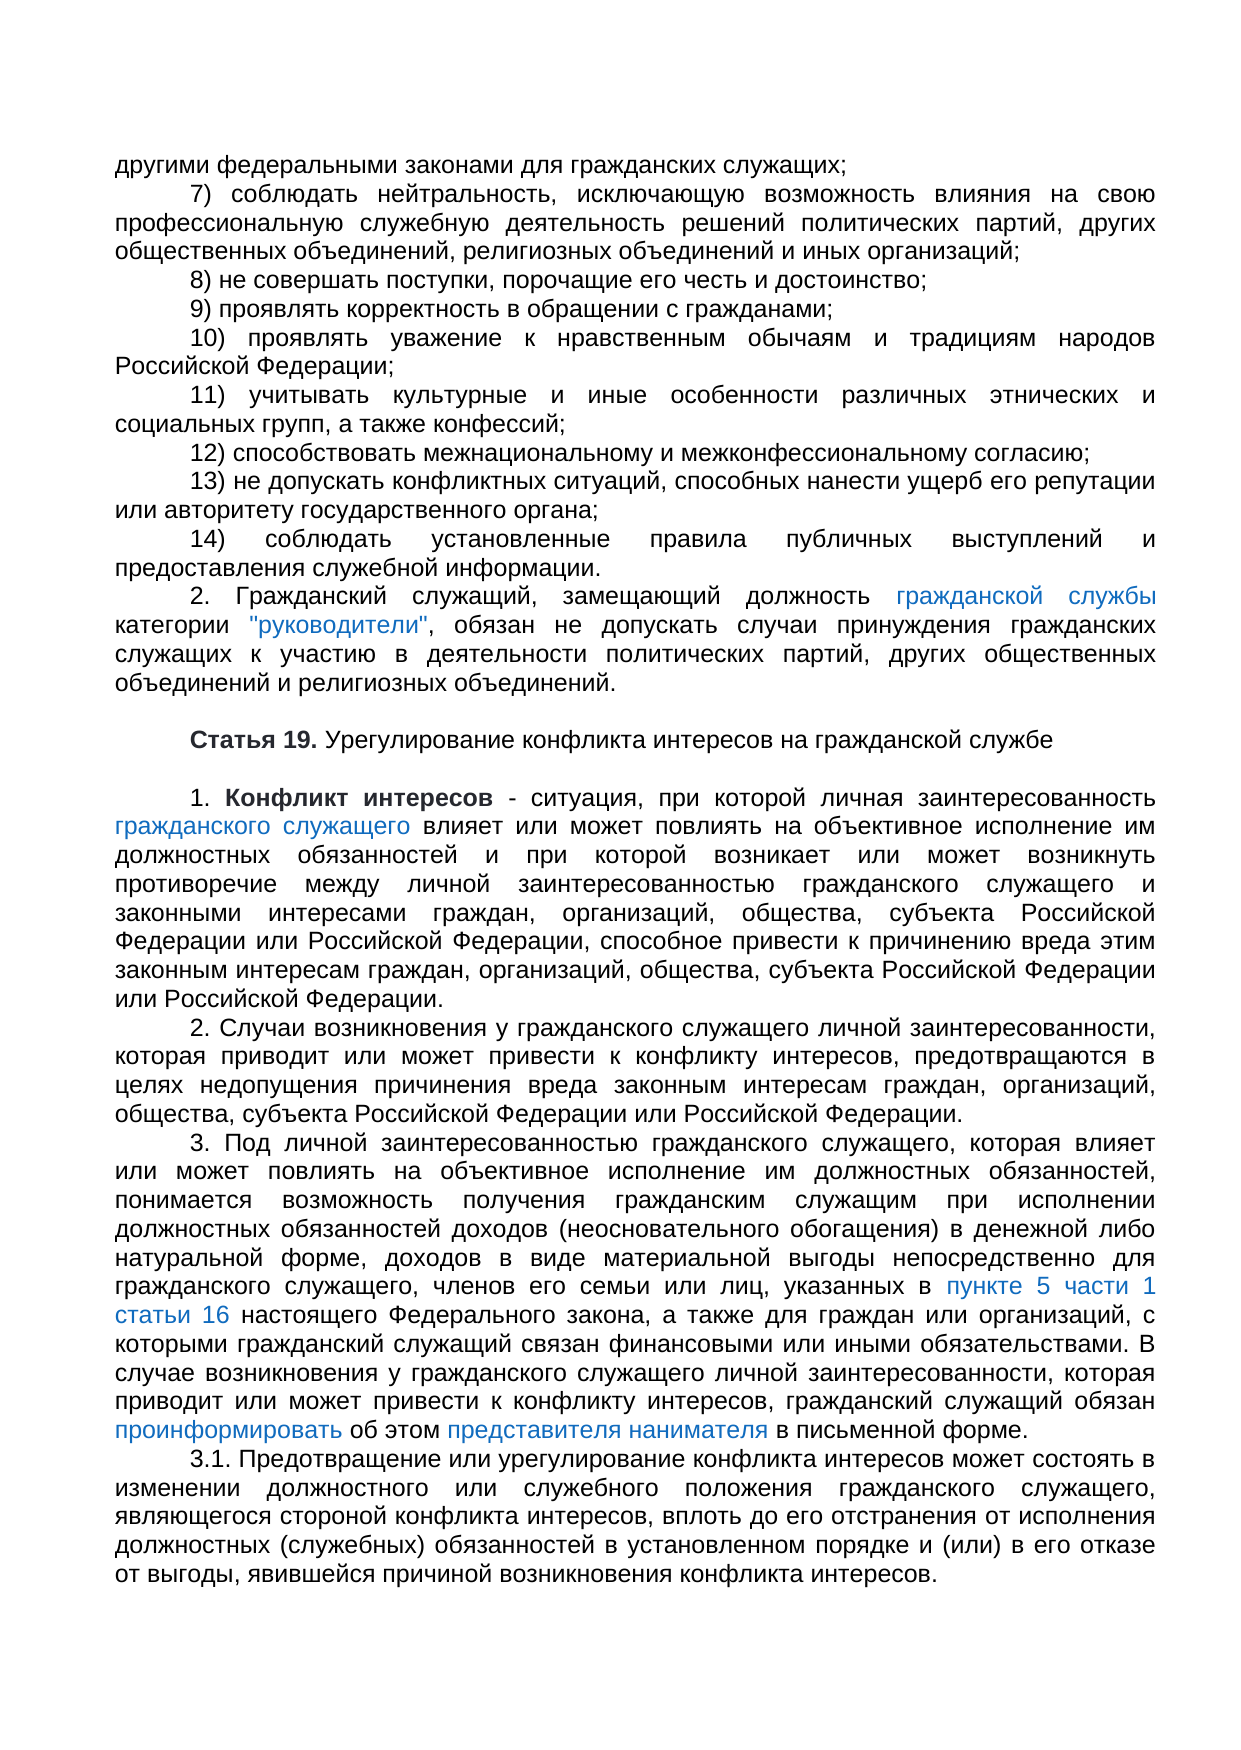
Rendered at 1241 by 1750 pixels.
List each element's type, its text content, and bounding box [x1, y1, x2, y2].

text 13) не допускать конфликтных ситуаций, способных нанести ущерб его репутации или авторитету государственного органа; [114, 466, 1157, 524]
text 2. Гражданский служащий, замещающий должность гражданской службы категории "руководители", обязан не допускать случаи принуждения гражданских служащих к участию в деятельности политических партий, других общественных объединений и религиозных объединений. [114, 581, 1157, 696]
text 8) не совершать поступки, порочащие его честь и достоинство; [114, 265, 1157, 294]
text 12) способствовать межнациональному и межконфессиональному согласию; [114, 437, 1157, 466]
text 7) соблюдать нейтральность, исключающую возможность влияния на свою профессиональную служебную деятельность решений политических партий, других общественных объединений, религиозных объединений и иных организаций; [114, 179, 1157, 265]
text 10) проявлять уважение к нравственным обычаям и традициям народов Российской Федерации; [114, 322, 1157, 380]
text 9) проявлять корректность в обращении с гражданами; [114, 294, 1157, 322]
text Статья 19. Урегулирование конфликта интересов на гражданской службе [189, 725, 1157, 754]
text 1. Конфликт интересов - ситуация, при которой личная заинтересованность гражданского служащего влияет или может повлиять на объективное исполнение им должностных обязанностей и при которой возникает или может возникнуть противоречие между личной заинтересованностью гражданского служащего и законными интересами граждан, организаций, общества, субъекта Российской Федерации или Российской Федерации, способное привести к причинению вреда этим законным интересам граждан, организаций, общества, субъекта Российской Федерации или Российской Федерации. [114, 782, 1157, 1012]
text 3.1. Предотвращение или урегулирование конфликта интересов может состоять в изменении должностного или служебного положения гражданского служащего, являющегося стороной конфликта интересов, вплоть до его отстранения от исполнения должностных (служебных) обязанностей в установленном порядке и (или) в его отказе от выгоды, явившейся причиной возникновения конфликта интересов. [114, 1444, 1157, 1587]
text 11) учитывать культурные и иные особенности различных этнических и социальных групп, а также конфессий; [114, 380, 1157, 437]
text 3. Под личной заинтересованностью гражданского служащего, которая влияет или может повлиять на объективное исполнение им должностных обязанностей, понимается возможность получения гражданским служащим при исполнении должностных обязанностей доходов (неосновательного обогащения) в денежной либо натуральной форме, доходов в виде материальной выгоды непосредственно для гражданского служащего, членов его семьи или лиц, указанных в пункте 5 части 1 статьи 16 настоящего Федерального закона, а также для граждан или организаций, с которыми гражданский служащий связан финансовыми или иными обязательствами. В случае возникновения у гражданского служащего личной заинтересованности, которая приводит или может привести к конфликту интересов, гражданский служащий обязан проинформировать об этом представителя нанимателя в письменной форме. [114, 1127, 1157, 1444]
text 14) соблюдать установленные правила публичных выступлений и предоставления служебной информации. [114, 524, 1157, 581]
text 2. Случаи возникновения у гражданского служащего личной заинтересованности, которая приводит или может привести к конфликту интересов, предотвращаются в целях недопущения причинения вреда законным интересам граждан, организаций, общества, субъекта Российской Федерации или Российской Федерации. [114, 1012, 1157, 1127]
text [114, 150, 1157, 179]
